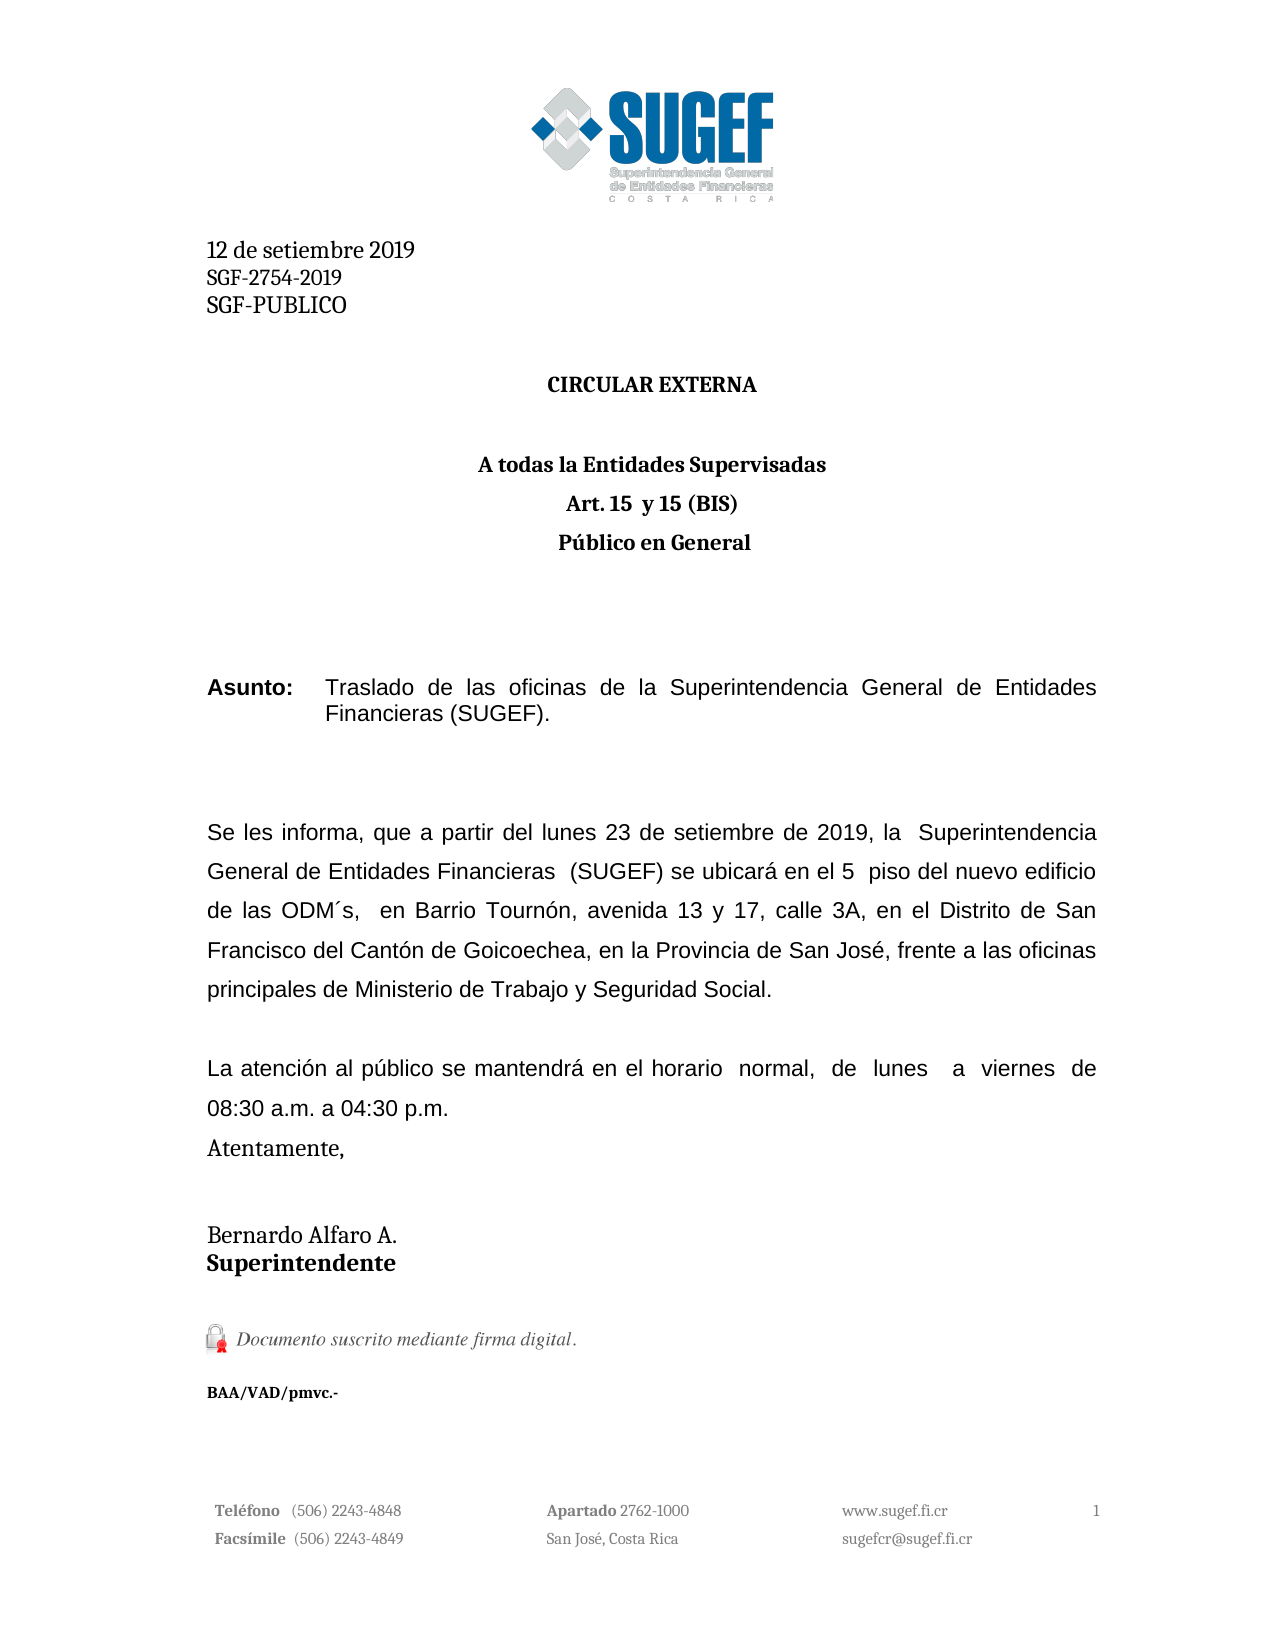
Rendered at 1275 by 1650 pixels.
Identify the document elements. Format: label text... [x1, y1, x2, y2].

text Bernardo Alfaro A. Superintendente [207, 1221, 1098, 1278]
text 12 de setiembre 2019 [207, 236, 1098, 265]
text A todas la Entidades Supervisadas [207, 452, 1098, 478]
text Atentamente, [207, 1134, 1098, 1163]
text Público en General [207, 529, 1098, 556]
text CIRCULAR EXTERNA [207, 371, 1098, 398]
text Art. 15 y 15 (BIS) [207, 490, 1098, 517]
text BAA/VAD/pmvc.- [207, 1383, 1098, 1402]
text La atención al público se mantendrá en el horario normal, de lunes a viernes de 08:30 a.m. a 04:30 p.m. [207, 1055, 1098, 1121]
picture [531, 88, 774, 202]
picture [180, 1308, 594, 1373]
text Se les informa, que a partir del lunes 23 de setiembre de 2019, la Superintendencia General de Entidades Financieras (SUGEF) se ubicará en el 5 piso del nuevo edificio de las ODM´s, en Barrio Tournón, avenida 13 y 17, calle 3A, en el Distrito de San Francisco del Cantón de Goicoechea, en la Provincia de San José, frente a las oficinas principales de Ministerio de Trabajo y Seguridad Social. [207, 818, 1098, 1003]
text Asunto: Traslado de las oficinas de la Superintendencia General de Entidades Financieras (SUGEF). [207, 673, 1098, 726]
